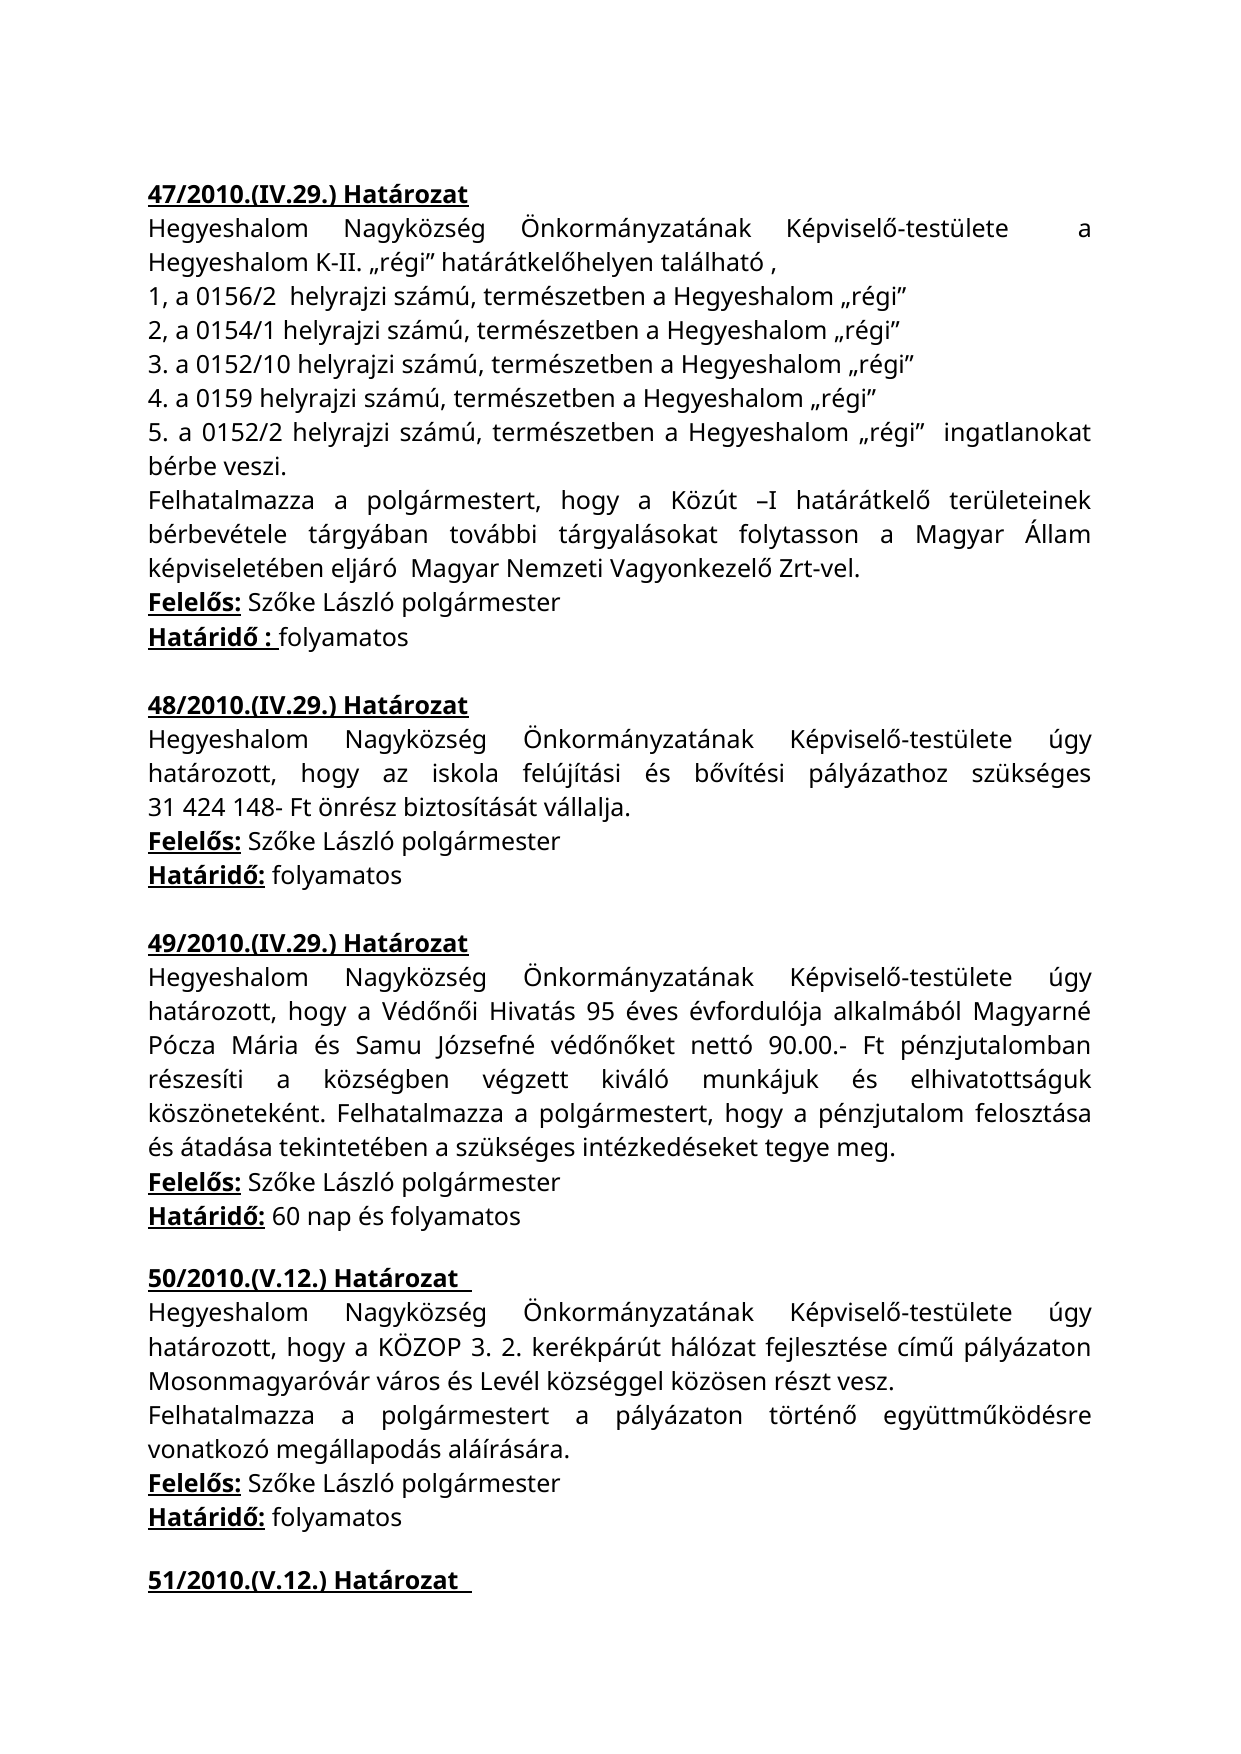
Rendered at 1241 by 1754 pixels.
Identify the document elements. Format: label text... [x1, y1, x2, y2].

text 4. a 0159 helyrajzi számú, természetben a Hegyeshalom „régi” [148, 381, 1093, 415]
text Felelős: Szőke László polgármester [148, 585, 1093, 619]
text Hegyeshalom Nagyközség Önkormányzatának Képviselő-testülete úgy határozott, hogy a KÖZOP 3. 2. kerékpárút hálózat fejlesztése című pályázaton Mosonmagyaróvár város és Levél községgel közösen részt vesz. [148, 1295, 1093, 1397]
text 47/2010.(IV.29.) Határozat [148, 176, 1093, 210]
text 51/2010.(V.12.) Határozat [148, 1562, 1093, 1596]
text Felhatalmazza a polgármestert, hogy a Közút –I határátkelő területeinek bérbevétele tárgyában további tárgyalásokat folytasson a Magyar Állam képviseletében eljáró Magyar Nemzeti Vagyonkezelő Zrt-vel. [148, 483, 1093, 585]
text Felelős: Szőke László polgármester [148, 823, 1093, 858]
text Hegyeshalom Nagyközség Önkormányzatának Képviselő-testülete a Hegyeshalom K-II. „régi” határátkelőhelyen található , [148, 210, 1093, 278]
text Határidő: folyamatos [148, 1499, 1093, 1533]
text 0154/1 helyrajzi számú, természetben a Hegyeshalom „régi” [148, 313, 1093, 347]
text 49/2010.(IV.29.) Határozat [148, 926, 1093, 960]
text Hegyeshalom Nagyközség Önkormányzatának Képviselő-testülete úgy határozott, hogy az iskola felújítási és bővítési pályázathoz szükséges 31 424 148- Ft önrész biztosítását vállalja. [148, 721, 1093, 823]
text 5. a 0152/2 helyrajzi számú, természetben a Hegyeshalom „régi” ingatlanokat bérbe veszi. [148, 415, 1093, 483]
text 3. a 0152/10 helyrajzi számú, természetben a Hegyeshalom „régi” [148, 347, 1093, 381]
text 50/2010.(V.12.) Határozat [148, 1261, 1093, 1295]
text Határidő: folyamatos [148, 858, 1093, 892]
text Határidő : folyamatos [148, 619, 1093, 653]
text Felhatalmazza a polgármestert a pályázaton történő együttműködésre vonatkozó megállapodás aláírására. [148, 1397, 1093, 1465]
text Hegyeshalom Nagyközség Önkormányzatának Képviselő-testülete úgy határozott, hogy a Védőnői Hivatás 95 éves évfordulója alkalmából Magyarné Pócza Mária és Samu Józsefné védőnőket nettó 90.00.- Ft pénzjutalomban részesíti a községben végzett kiváló munkájuk és elhivatottságuk köszöneteként. Felhatalmazza a polgármestert, hogy a pénzjutalom felosztása és átadása tekintetében a szükséges intézkedéseket tegye meg. [148, 960, 1093, 1164]
text Felelős: Szőke László polgármester [148, 1164, 1093, 1198]
text 48/2010.(IV.29.) Határozat [148, 687, 1093, 721]
text 0156/2 helyrajzi számú, természetben a Hegyeshalom „régi” [148, 278, 1093, 313]
text Felelős: Szőke László polgármester [148, 1465, 1093, 1499]
text Határidő: 60 nap és folyamatos [148, 1198, 1093, 1232]
